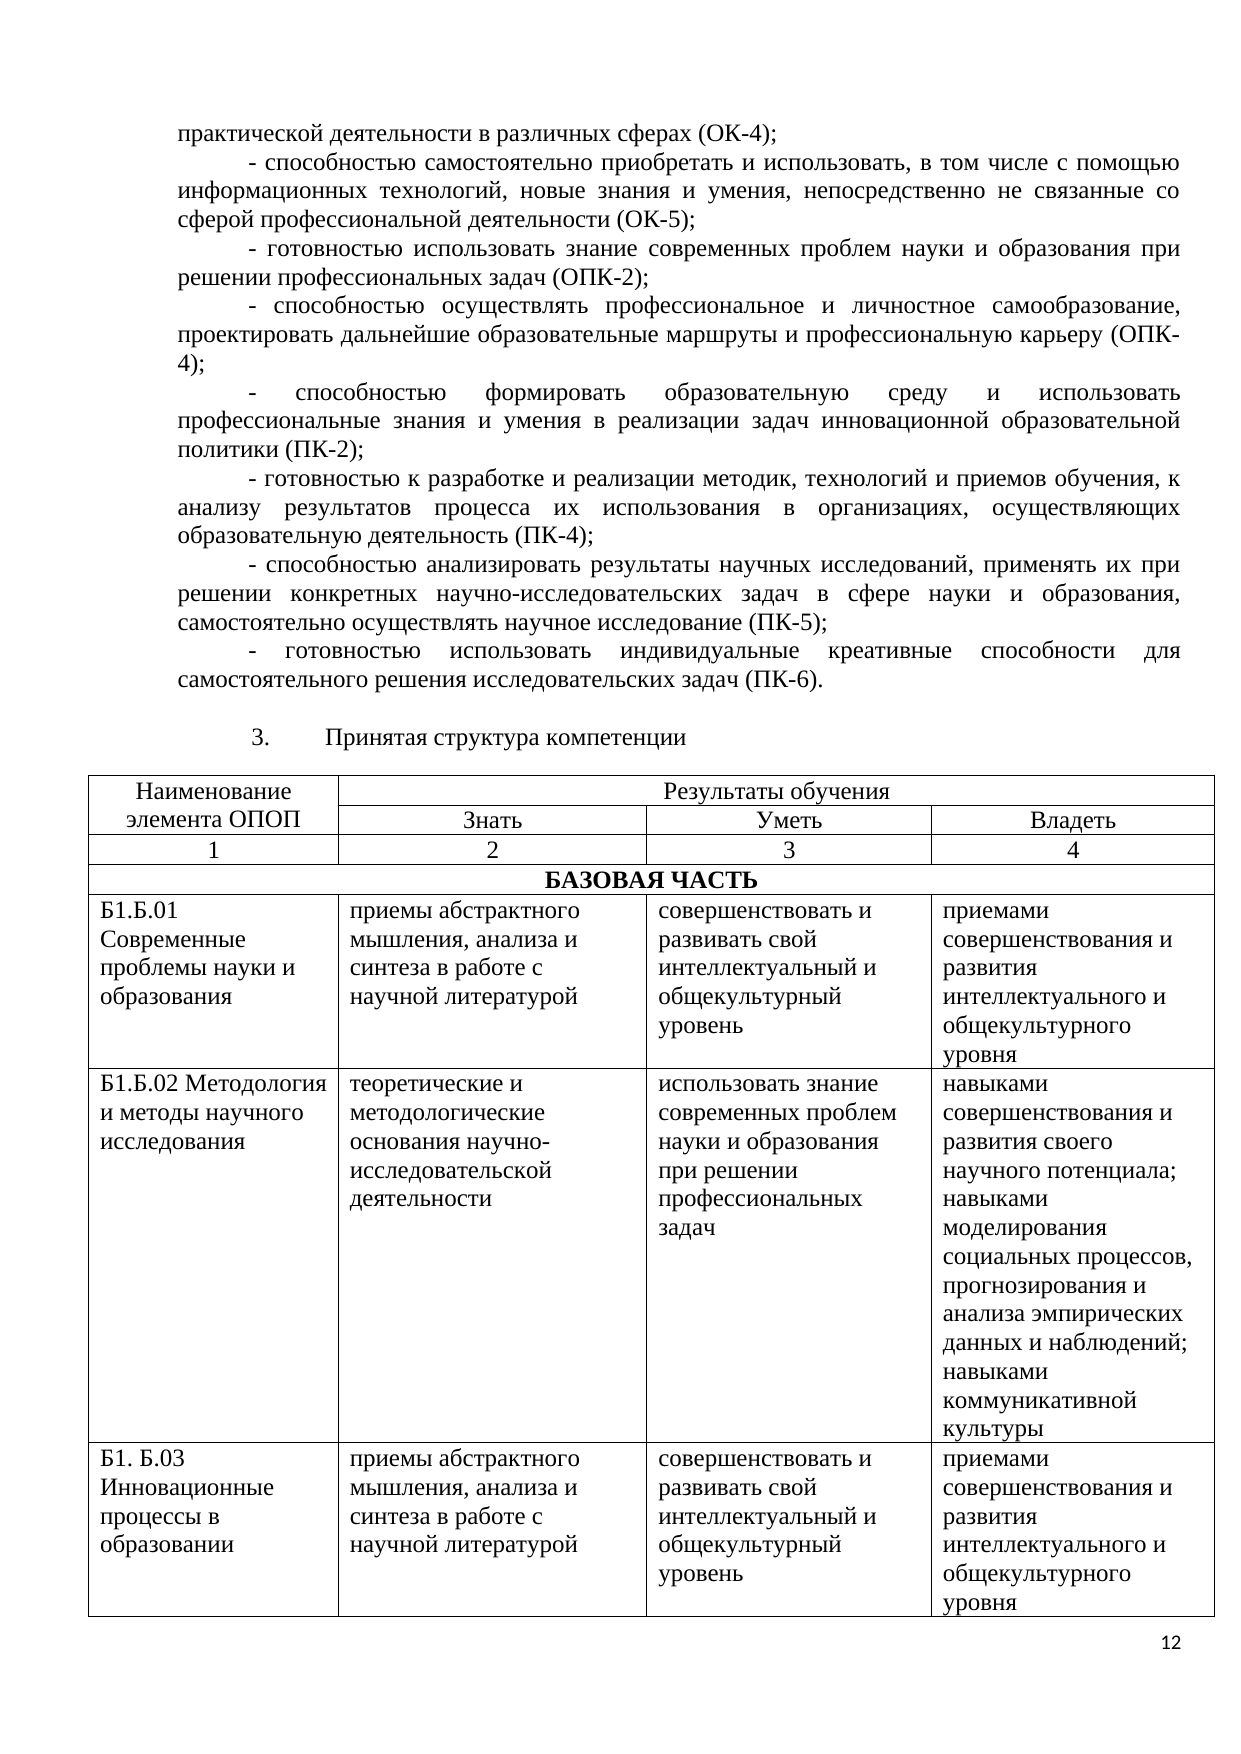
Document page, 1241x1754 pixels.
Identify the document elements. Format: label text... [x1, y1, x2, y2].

text - способностью анализировать результаты научных исследований, применять их при решении конкретных научно-исследовательских задач в сфере науки и образования, самостоятельно осуществлять научное исследование (ПК-5); [177, 549, 1181, 636]
table_cell навыками совершенствования и развития своего научного потенциала; навыками моделирования социальных процессов, прогнозирования и анализа эмпирических данных и наблюдений; навыками коммуникативной культуры [932, 1069, 1214, 1442]
table_cell Знать [339, 806, 646, 834]
text - готовностью использовать индивидуальные креативные способности для самостоятельного решения исследовательских задач (ПК-6). [177, 636, 1181, 693]
table_cell Владеть [932, 806, 1214, 834]
table_cell приемы абстрактного мышления, анализа и синтеза в работе с научной литературой [339, 895, 646, 1067]
text - готовностью использовать знание современных проблем науки и образования при решении профессиональных задач (ОПК-2); [177, 233, 1181, 291]
table_cell БАЗОВАЯ ЧАСТЬ [89, 865, 1214, 894]
table_header Наименование элемента ОПОП [89, 776, 338, 834]
table_cell совершенствовать и развивать свой интеллектуальный и общекультурный уровень [647, 895, 931, 1067]
table_cell 4 [932, 835, 1214, 864]
table_cell совершенствовать и развивать свой интеллектуальный и общекультурный уровень [647, 1443, 931, 1616]
table_cell Б1.Б.01 Современные проблемы науки и образования [89, 895, 338, 1067]
text - способностью осуществлять профессиональное и личностное самообразование, проектировать дальнейшие образовательные маршруты и профессиональную карьеру (ОПК-4); [177, 291, 1181, 377]
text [177, 118, 1181, 147]
table_cell Уметь [647, 806, 931, 834]
table_cell приемами совершенствования и развития интеллектуального и общекультурного уровня [932, 895, 1214, 1067]
table_cell использовать знание современных проблем науки и образования при решении профессиональных задач [647, 1069, 931, 1442]
table_cell Б1. Б.03 Инновационные процессы в образовании [89, 1443, 338, 1616]
table_cell 1 [89, 835, 338, 864]
table_cell 2 [339, 835, 646, 864]
text - готовностью к разработке и реализации методик, технологий и приемов обучения, к анализу результатов процесса их использования в организациях, осуществляющих образовательную деятельность (ПК-4); [177, 463, 1181, 549]
text - способностью самостоятельно приобретать и использовать, в том числе с помощью информационных технологий, новые знания и умения, непосредственно не связанные со сферой профессиональной деятельности (ОК-5); [177, 147, 1181, 233]
table_cell Б1.Б.02 Методология и методы научного исследования [89, 1069, 338, 1442]
list Принятая структура компетенции [177, 722, 1181, 751]
table_cell 3 [647, 835, 931, 864]
table_header Результаты обучения [339, 776, 1214, 804]
table_cell теоретические и методологические основания научно-исследовательской деятельности [339, 1069, 646, 1442]
table_cell приемы абстрактного мышления, анализа и синтеза в работе с научной литературой [339, 1443, 646, 1616]
text - способностью формировать образовательную среду и использовать профессиональные знания и умения в реализации задач инновационной образовательной политики (ПК-2); [177, 377, 1181, 463]
table_cell приемами совершенствования и развития интеллектуального и общекультурного уровня [932, 1443, 1214, 1616]
